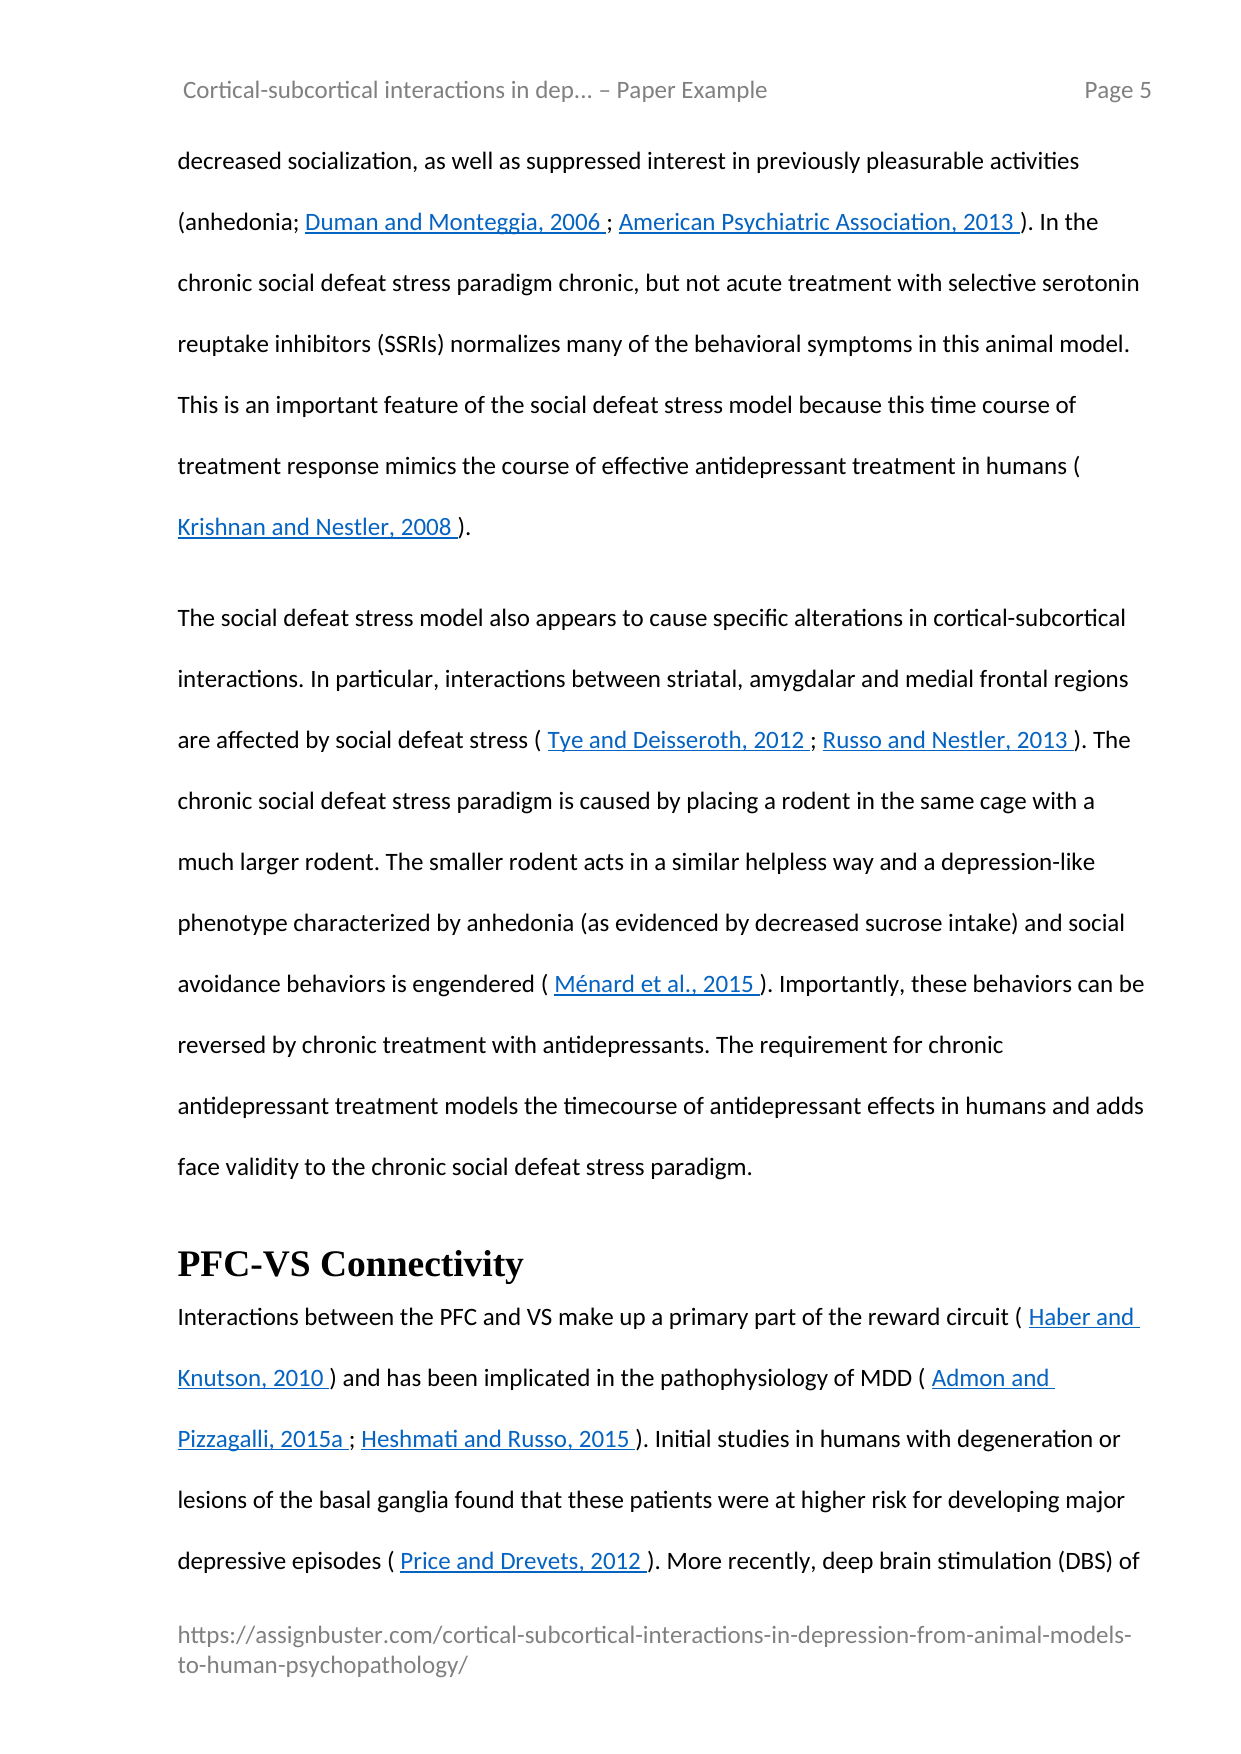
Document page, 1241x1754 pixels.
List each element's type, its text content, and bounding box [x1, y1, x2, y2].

subtitle PFC-VS Connectivity [177, 1242, 1152, 1285]
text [177, 145, 1152, 542]
text The social defeat stress model also appears to cause specific alterations in cortical-subcortical interactions. In particular, interactions between striatal, amygdalar and medial frontal regions are affected by social defeat stress ( Tye and Deisseroth, 2012 ; Russo and Nestler, 2013 ). The chronic social defeat stress paradigm is caused by placing a rodent in the same cage with a much larger rodent. The smaller rodent acts in a similar helpless way and a depression-like phenotype characterized by anhedonia (as evidenced by decreased sucrose intake) and social avoidance behaviors is engendered ( Ménard et al., 2015 ). Importantly, these behaviors can be reversed by chronic treatment with antidepressants. The requirement for chronic antidepressant treatment models the timecourse of antidepressant effects in humans and adds face validity to the chronic social defeat stress paradigm. [177, 602, 1152, 1182]
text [177, 1301, 1152, 1575]
